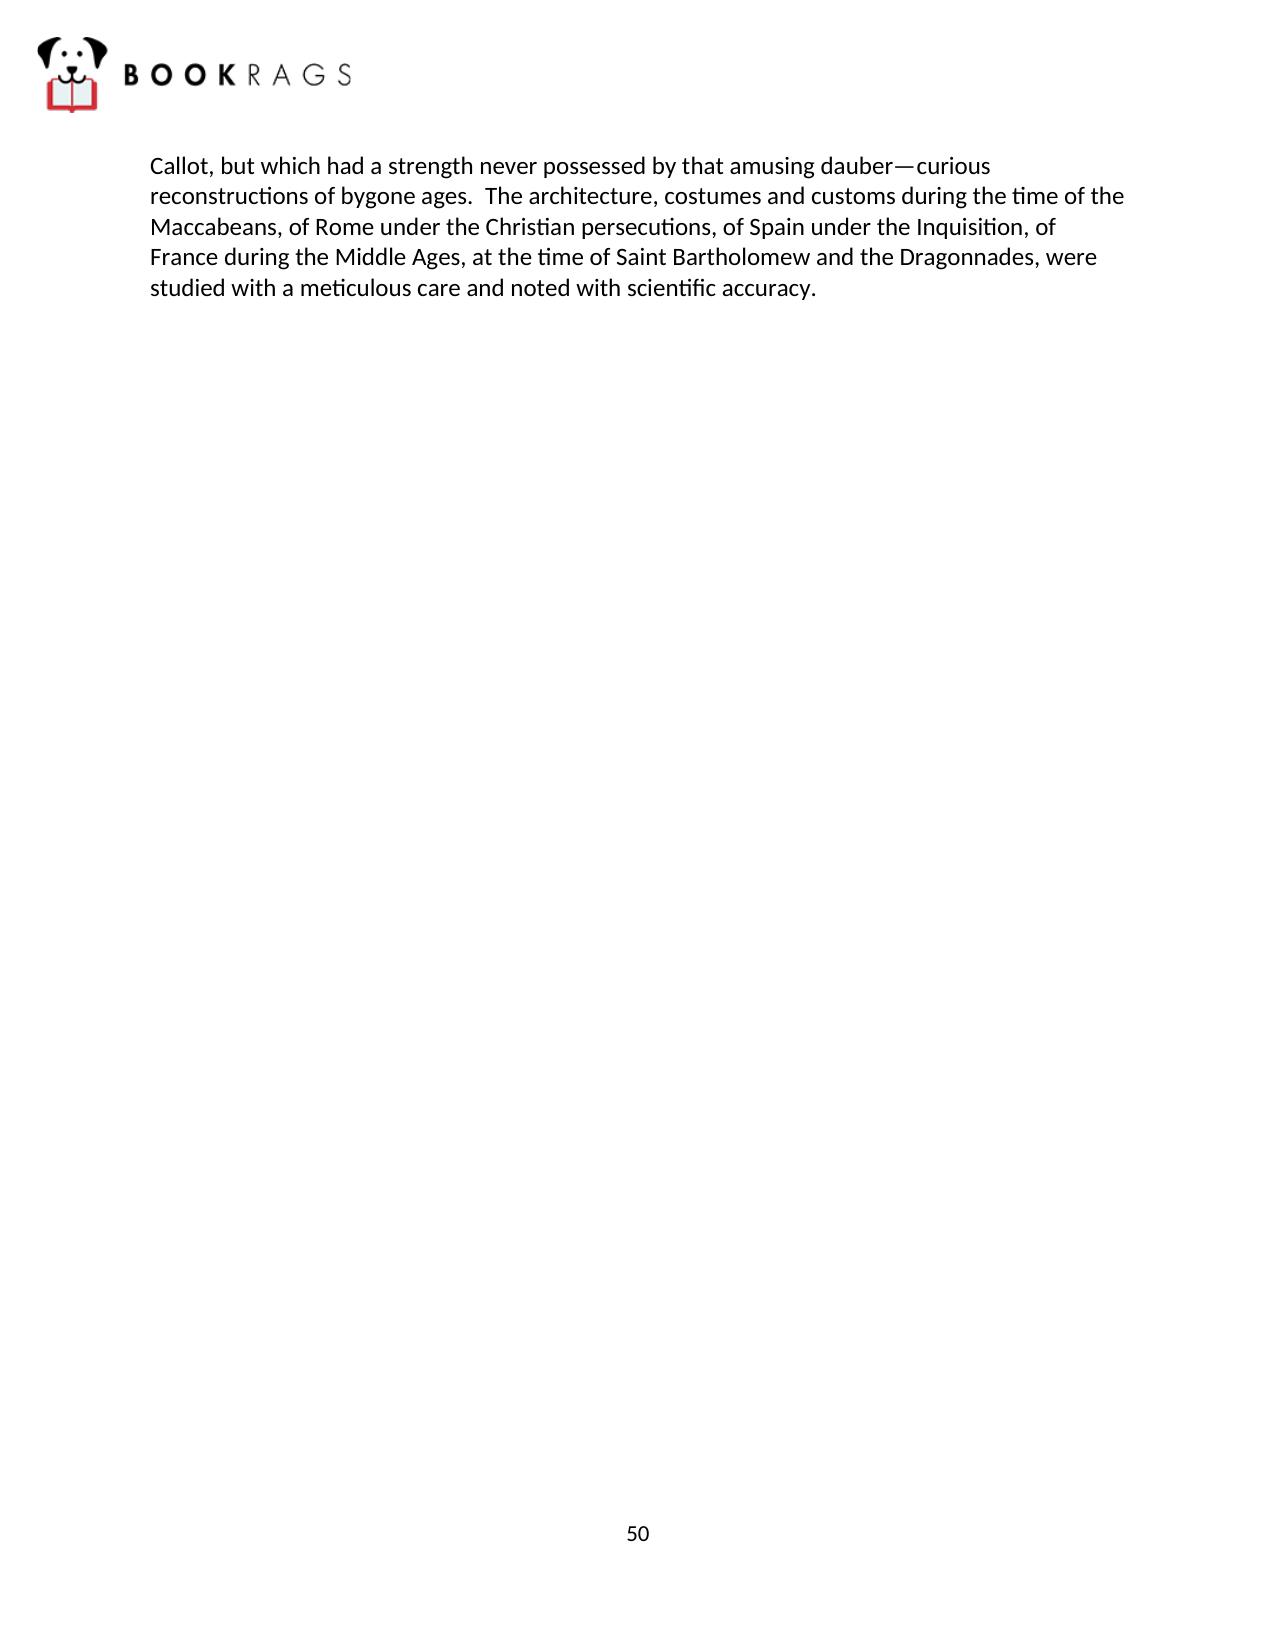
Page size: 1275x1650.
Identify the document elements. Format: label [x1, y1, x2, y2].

text [150, 150, 1125, 303]
picture [37, 37, 351, 113]
